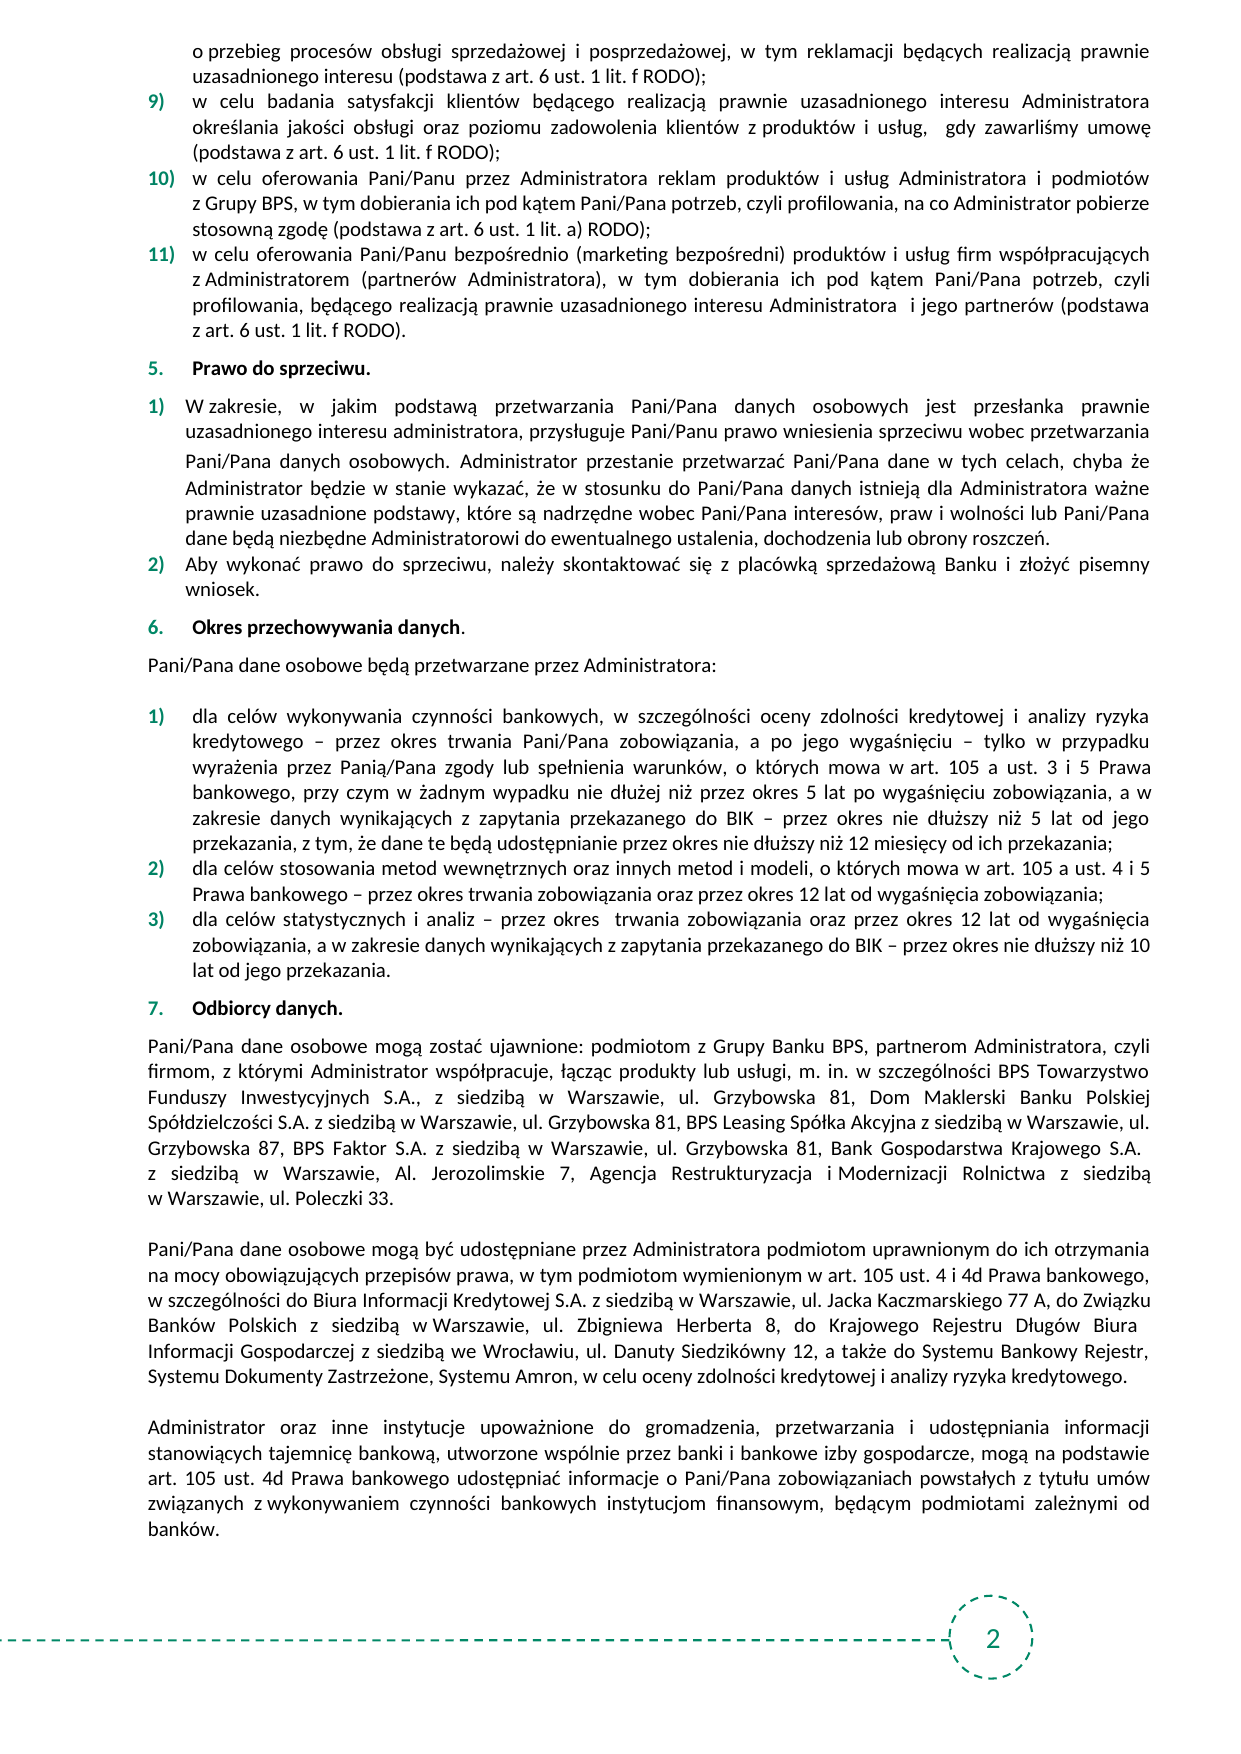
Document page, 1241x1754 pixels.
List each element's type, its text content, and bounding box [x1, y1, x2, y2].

list Pani/Pana dane osobowe mogą zostać ujawnione: podmiotom z Grupy Banku BPS, partnerom Administratora, czyli firmom, z którymi Administrator współpracuje, łącząc produkty lub usługi, m. in. w szczególności BPS Towarzystwo Funduszy Inwestycyjnych S.A., z siedzibą w Warszawie, ul. Grzybowska 81, Dom Maklerski Banku Polskiej Spółdzielczości S.A. z siedzibą w Warszawie, ul. Grzybowska 81, BPS Leasing Spółka Akcyjna z siedzibą w Warszawie, ul. Grzybowska 87, BPS Faktor S.A. z siedzibą w Warszawie, ul. Grzybowska 81, Bank Gospodarstwa Krajowego S.A. z siedzibą w Warszawie, Al. Jerozolimskie 7, Agencja Restrukturyzacja i Modernizacji Rolnictwa z siedzibą w Warszawie, ul. Poleczki 33. [148, 1033, 1152, 1211]
list Pani/Pana dane osobowe będą przetwarzane przez Administratora: [148, 652, 1152, 678]
list w celu badania satysfakcji klientów będącego realizacją prawnie uzasadnionego interesu Administratora określania jakości obsługi oraz poziomu zadowolenia klientów z produktów i usług, gdy zawarliśmy umowę (podstawa z art. 6 ust. 1 lit. f RODO); [148, 89, 1152, 165]
list w celu oferowania Pani/Panu bezpośrednio (marketing bezpośredni) produktów i usług firm współpracujących z Administratorem (partnerów Administratora), w tym dobierania ich pod kątem Pani/Pana potrzeb, czyli profilowania, będącego realizacją prawnie uzasadnionego interesu Administratora i jego partnerów (podstawa z art. 6 ust. 1 lit. f RODO). [148, 241, 1152, 343]
list Aby wykonać prawo do sprzeciwu, należy skontaktować się z placówką sprzedażową Banku i złożyć pisemny wniosek. [148, 551, 1152, 602]
list dla celów statystycznych i analiz – przez okres trwania zobowiązania oraz przez okres 12 lat od wygaśnięcia zobowiązania, a w zakresie danych wynikających z zapytania przekazanego do BIK – przez okres nie dłuższy niż 10 lat od jego przekazania. [148, 906, 1152, 983]
list w celu oferowania Pani/Panu przez Administratora reklam produktów i usług Administratora i podmiotów z Grupy BPS, w tym dobierania ich pod kątem Pani/Pana potrzeb, czyli profilowania, na co Administrator pobierze stosowną zgodę (podstawa z art. 6 ust. 1 lit. a) RODO); [148, 165, 1152, 241]
list Prawo do sprzeciwu. [148, 355, 1152, 381]
list dla celów wykonywania czynności bankowych, w szczególności oceny zdolności kredytowej i analizy ryzyka kredytowego – przez okres trwania Pani/Pana zobowiązania, a po jego wygaśnięciu – tylko w przypadku wyrażenia przez Panią/Pana zgody lub spełnienia warunków, o których mowa w art. 105 a ust. 3 i 5 Prawa bankowego, przy czym w żadnym wypadku nie dłużej niż przez okres 5 lat po wygaśnięciu zobowiązania, a w zakresie danych wynikających z zapytania przekazanego do BIK – przez okres nie dłuższy niż 5 lat od jego przekazania, z tym, że dane te będą udostępnianie przez okres nie dłuższy niż 12 miesięcy od ich przekazania; [148, 703, 1152, 856]
list Okres przechowywania danych. [148, 614, 1152, 640]
list dla celów stosowania metod wewnętrznych oraz innych metod i modeli, o których mowa w art. 105 a ust. 4 i 5 Prawa bankowego – przez okres trwania zobowiązania oraz przez okres 12 lat od wygaśnięcia zobowiązania; [148, 856, 1152, 906]
list W zakresie, w jakim podstawą przetwarzania Pani/Pana danych osobowych jest przesłanka prawnie uzasadnionego interesu administratora, przysługuje Pani/Panu prawo wniesienia sprzeciwu wobec przetwarzania Pani/Pana danych osobowych. Administrator przestanie przetwarzać Pani/Pana dane w tych celach, chyba że Administrator będzie w stanie wykazać, że w stosunku do Pani/Pana danych istnieją dla Administratora ważne prawnie uzasadnione podstawy, które są nadrzędne wobec Pani/Pana interesów, praw i wolności lub Pani/Pana dane będą niezbędne Administratorowi do ewentualnego ustalenia, dochodzenia lub obrony roszczeń. [148, 393, 1152, 551]
list Odbiorcy danych. [148, 995, 1152, 1021]
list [148, 38, 1152, 89]
list Administrator oraz inne instytucje upoważnione do gromadzenia, przetwarzania i udostępniania informacji stanowiących tajemnicę bankową, utworzone wspólnie przez banki i bankowe izby gospodarcze, mogą na podstawie art. 105 ust. 4d Prawa bankowego udostępniać informacje o Pani/Pana zobowiązaniach powstałych z tytułu umów związanych z wykonywaniem czynności bankowych instytucjom finansowym, będącym podmiotami zależnymi od banków. [148, 1414, 1152, 1541]
list Pani/Pana dane osobowe mogą być udostępniane przez Administratora podmiotom uprawnionym do ich otrzymania na mocy obowiązujących przepisów prawa, w tym podmiotom wymienionym w art. 105 ust. 4 i 4d Prawa bankowego, w szczególności do Biura Informacji Kredytowej S.A. z siedzibą w Warszawie, ul. Jacka Kaczmarskiego 77 A, do Związku Banków Polskich z siedzibą w Warszawie, ul. Zbigniewa Herberta 8, do Krajowego Rejestru Długów Biura Informacji Gospodarczej z siedzibą we Wrocławiu, ul. Danuty Siedzikówny 12, a także do Systemu Bankowy Rejestr, Systemu Dokumenty Zastrzeżone, Systemu Amron, w celu oceny zdolności kredytowej i analizy ryzyka kredytowego. [148, 1236, 1152, 1389]
